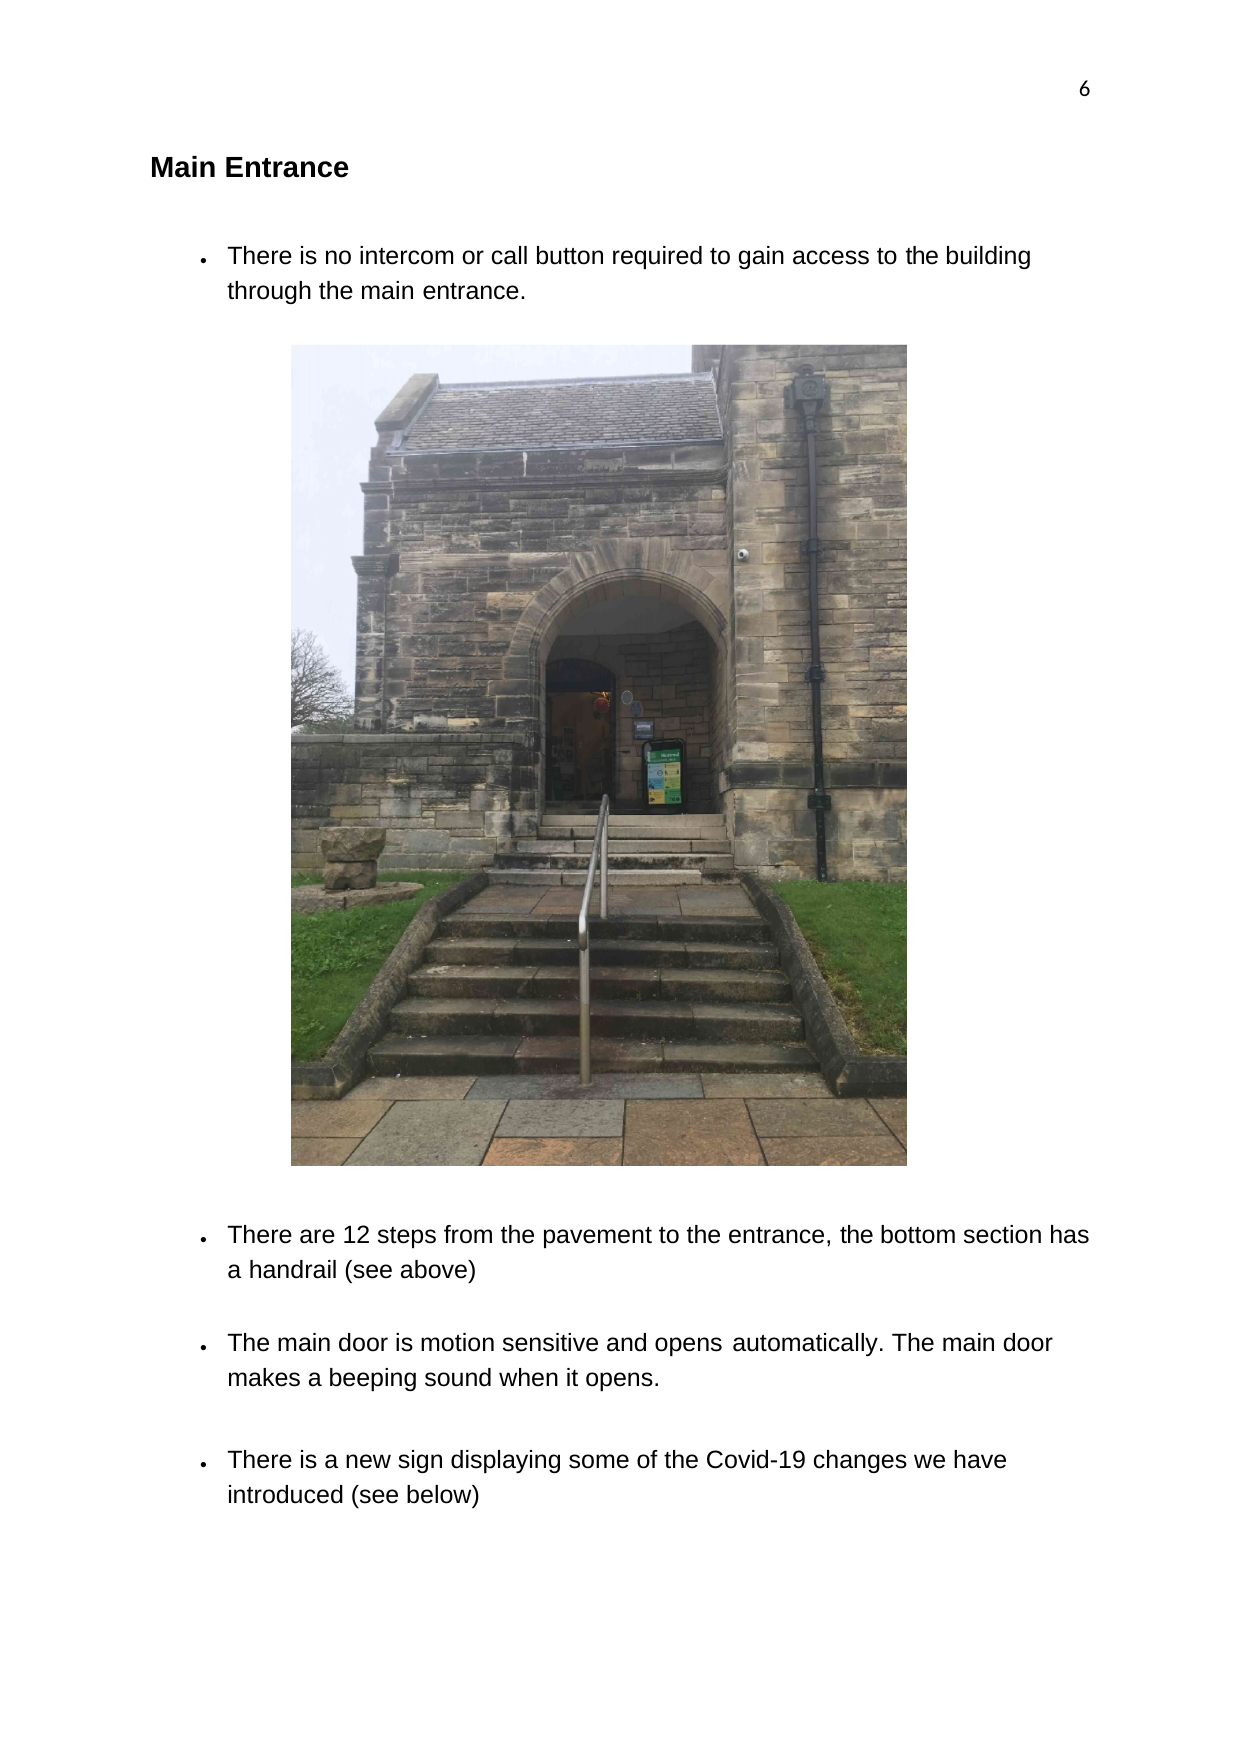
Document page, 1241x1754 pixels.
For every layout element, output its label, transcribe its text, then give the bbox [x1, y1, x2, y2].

text Main Entrance [150, 150, 1095, 183]
list The main door is motion sensitive and opens automatically. The main door makes a beeping sound when it opens. [200, 1320, 1095, 1391]
picture [291, 346, 907, 1165]
list There is no intercom or call button required to gain access to the building through the main entrance. [200, 233, 1095, 304]
list There are 12 steps from the pavement to the entrance, the bottom section has a handrail (see above) [200, 1212, 1095, 1314]
list There is a new sign displaying some of the Covid-19 changes we have introduced (see below) [200, 1437, 1095, 1508]
